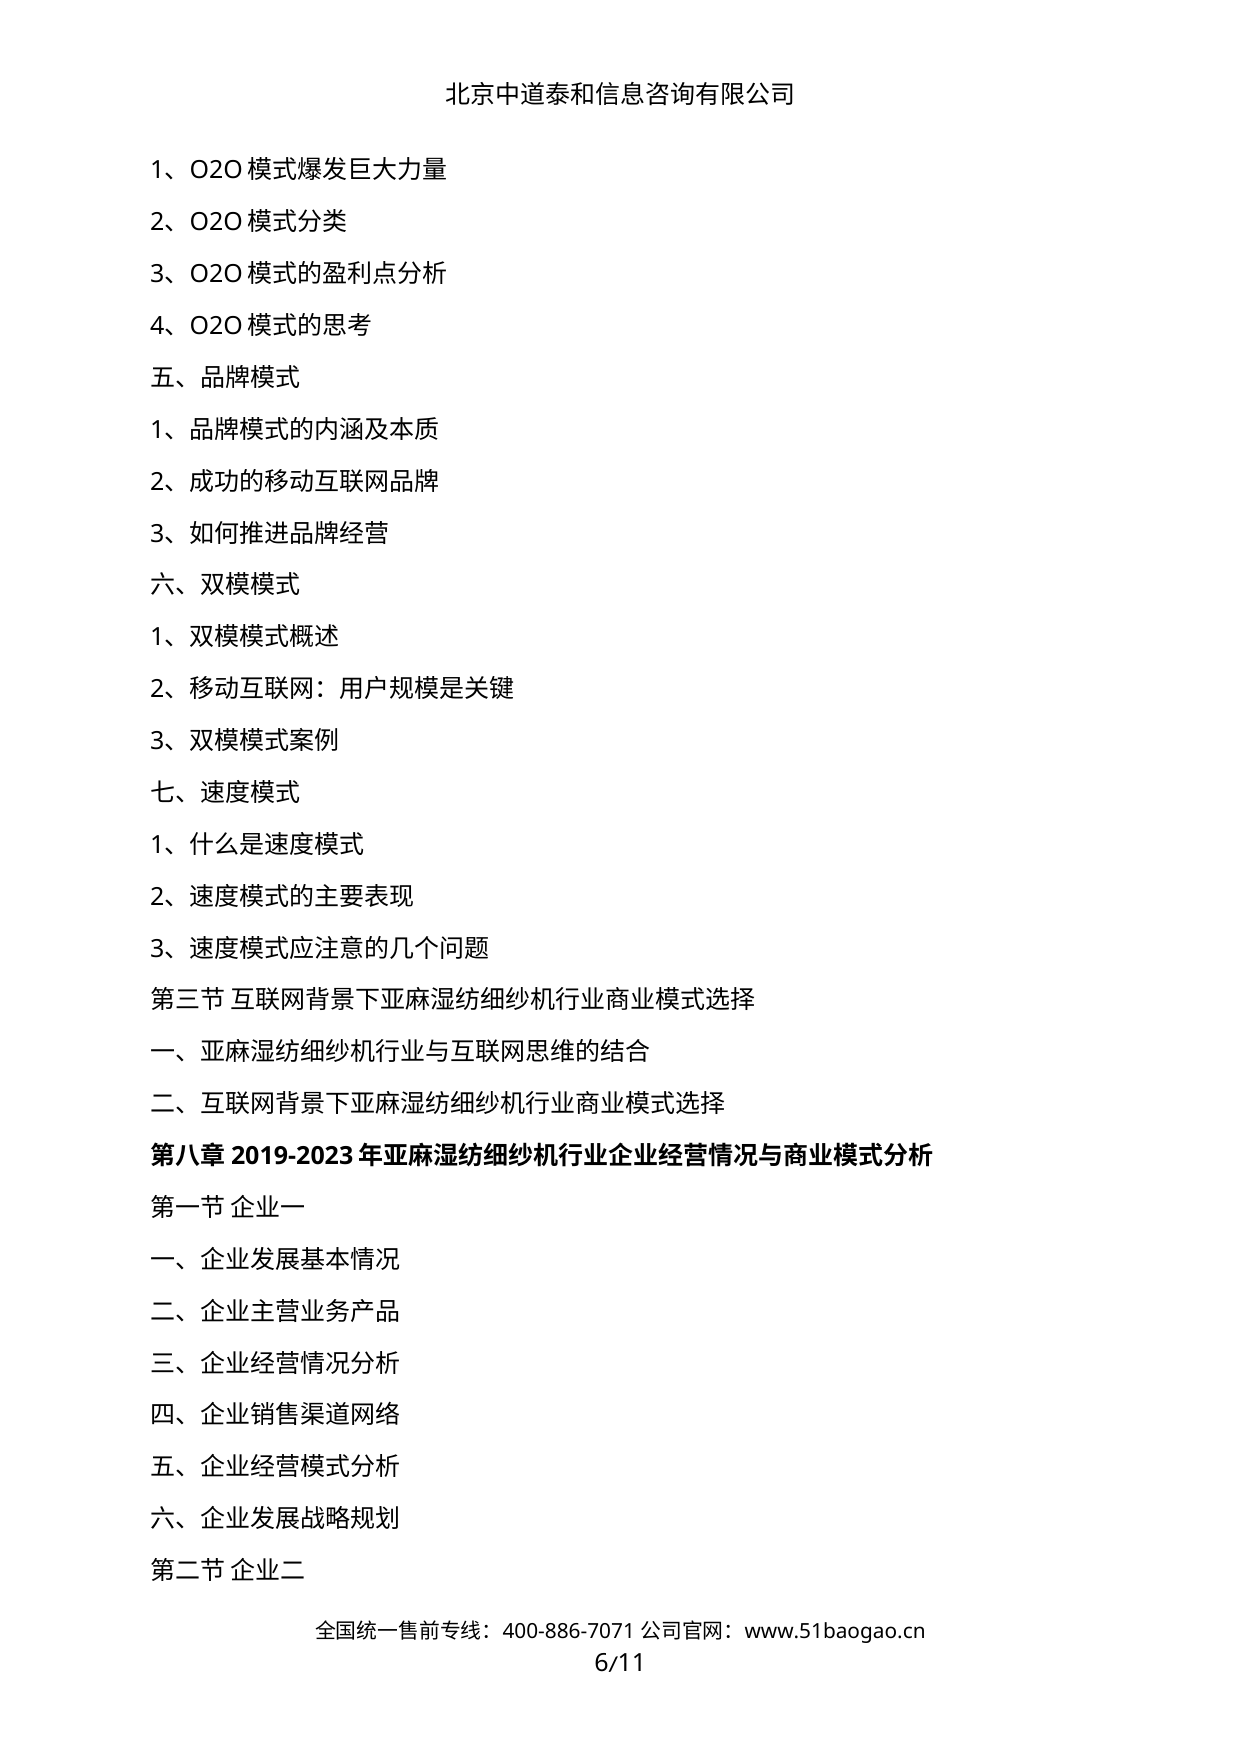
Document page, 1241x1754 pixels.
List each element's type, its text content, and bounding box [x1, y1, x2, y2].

text 1、什么是速度模式 [150, 824, 1090, 861]
text 五、企业经营模式分析 [150, 1447, 1090, 1483]
text 第三节 互联网背景下亚麻湿纺细纱机行业商业模式选择 [150, 980, 1090, 1016]
text 三、企业经营情况分析 [150, 1343, 1090, 1379]
text 2、O2O模式分类 [150, 202, 1090, 238]
text 一、亚麻湿纺细纱机行业与互联网思维的结合 [150, 1032, 1090, 1068]
text 第二节 企业二 [150, 1551, 1090, 1587]
text 二、互联网背景下亚麻湿纺细纱机行业商业模式选择 [150, 1084, 1090, 1120]
text 2、速度模式的主要表现 [150, 876, 1090, 912]
text 1、O2O模式爆发巨大力量 [150, 150, 1090, 186]
text 3、双模模式案例 [150, 721, 1090, 757]
text 七、速度模式 [150, 772, 1090, 809]
text 六、双模模式 [150, 565, 1090, 601]
text 4、O2O模式的思考 [150, 306, 1090, 342]
text 四、企业销售渠道网络 [150, 1395, 1090, 1431]
text 第八章 2019-2023年亚麻湿纺细纱机行业企业经营情况与商业模式分析 [150, 1136, 1090, 1172]
text 1、品牌模式的内涵及本质 [150, 409, 1090, 446]
text 五、品牌模式 [150, 357, 1090, 394]
text 六、企业发展战略规划 [150, 1499, 1090, 1535]
text 二、企业主营业务产品 [150, 1291, 1090, 1327]
text 1、双模模式概述 [150, 617, 1090, 653]
text 一、企业发展基本情况 [150, 1239, 1090, 1276]
text 2、移动互联网：用户规模是关键 [150, 669, 1090, 705]
text 2、成功的移动互联网品牌 [150, 461, 1090, 497]
text 3、如何推进品牌经营 [150, 513, 1090, 549]
text 3、速度模式应注意的几个问题 [150, 928, 1090, 964]
text 第一节 企业一 [150, 1187, 1090, 1224]
text 3、O2O模式的盈利点分析 [150, 254, 1090, 290]
